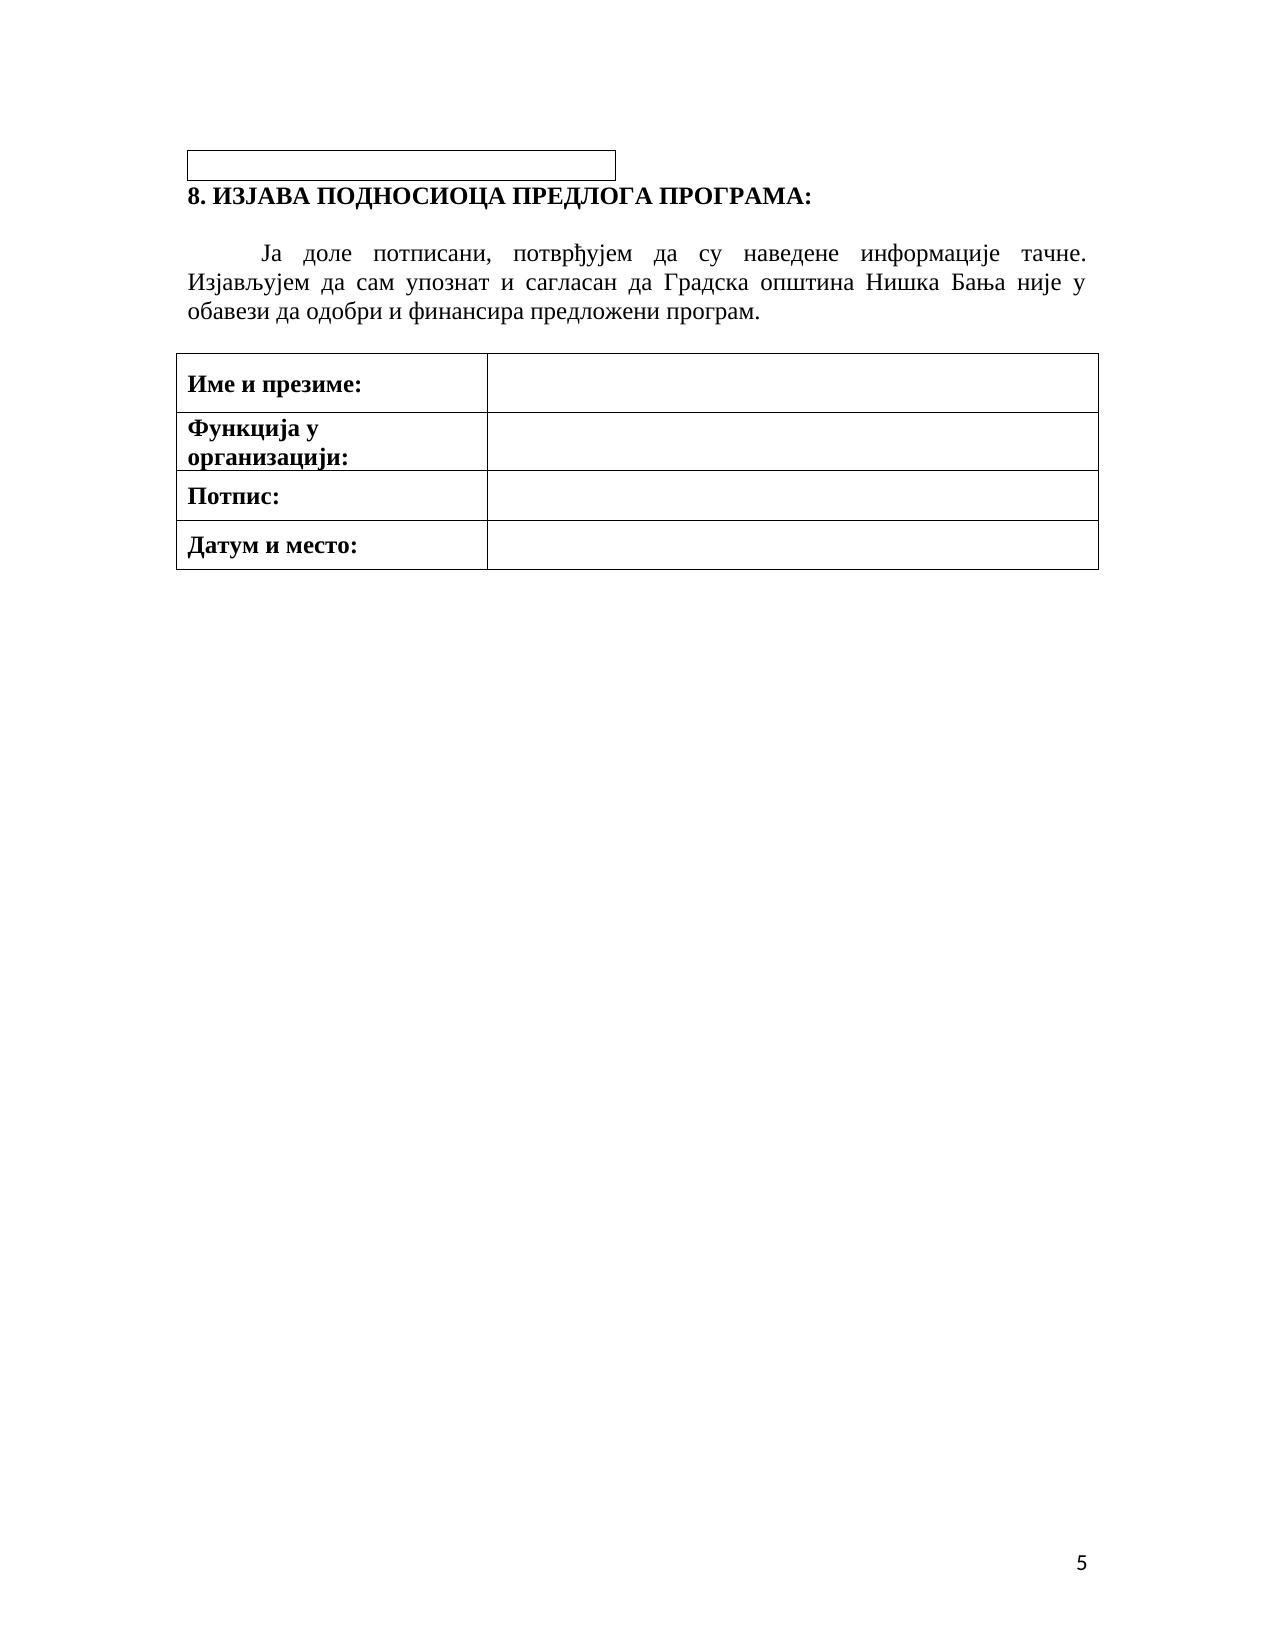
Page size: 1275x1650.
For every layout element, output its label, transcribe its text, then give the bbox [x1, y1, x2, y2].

table_cell [488, 413, 1098, 470]
table_cell [488, 521, 1098, 569]
text 8. ИЗЈАВА ПОДНОСИОЦА ПРЕДЛОГА ПРОГРАМА: [187, 181, 1087, 209]
table_header [188, 151, 615, 180]
table_cell Функција у организацији: [177, 413, 487, 470]
table_header Име и презиме: [177, 354, 487, 412]
text Ја доле потписани, потврђујем да су наведене информације тачне. Изјављујем да сам упознат и сагласан да Градска општина Нишка Бања није у обавези да одобри и финансира предложени програм. [187, 238, 1087, 324]
table_cell [488, 471, 1098, 519]
table_cell Потпис: [177, 471, 487, 519]
table_header [488, 354, 1098, 412]
table_cell Датум и место: [177, 521, 487, 569]
